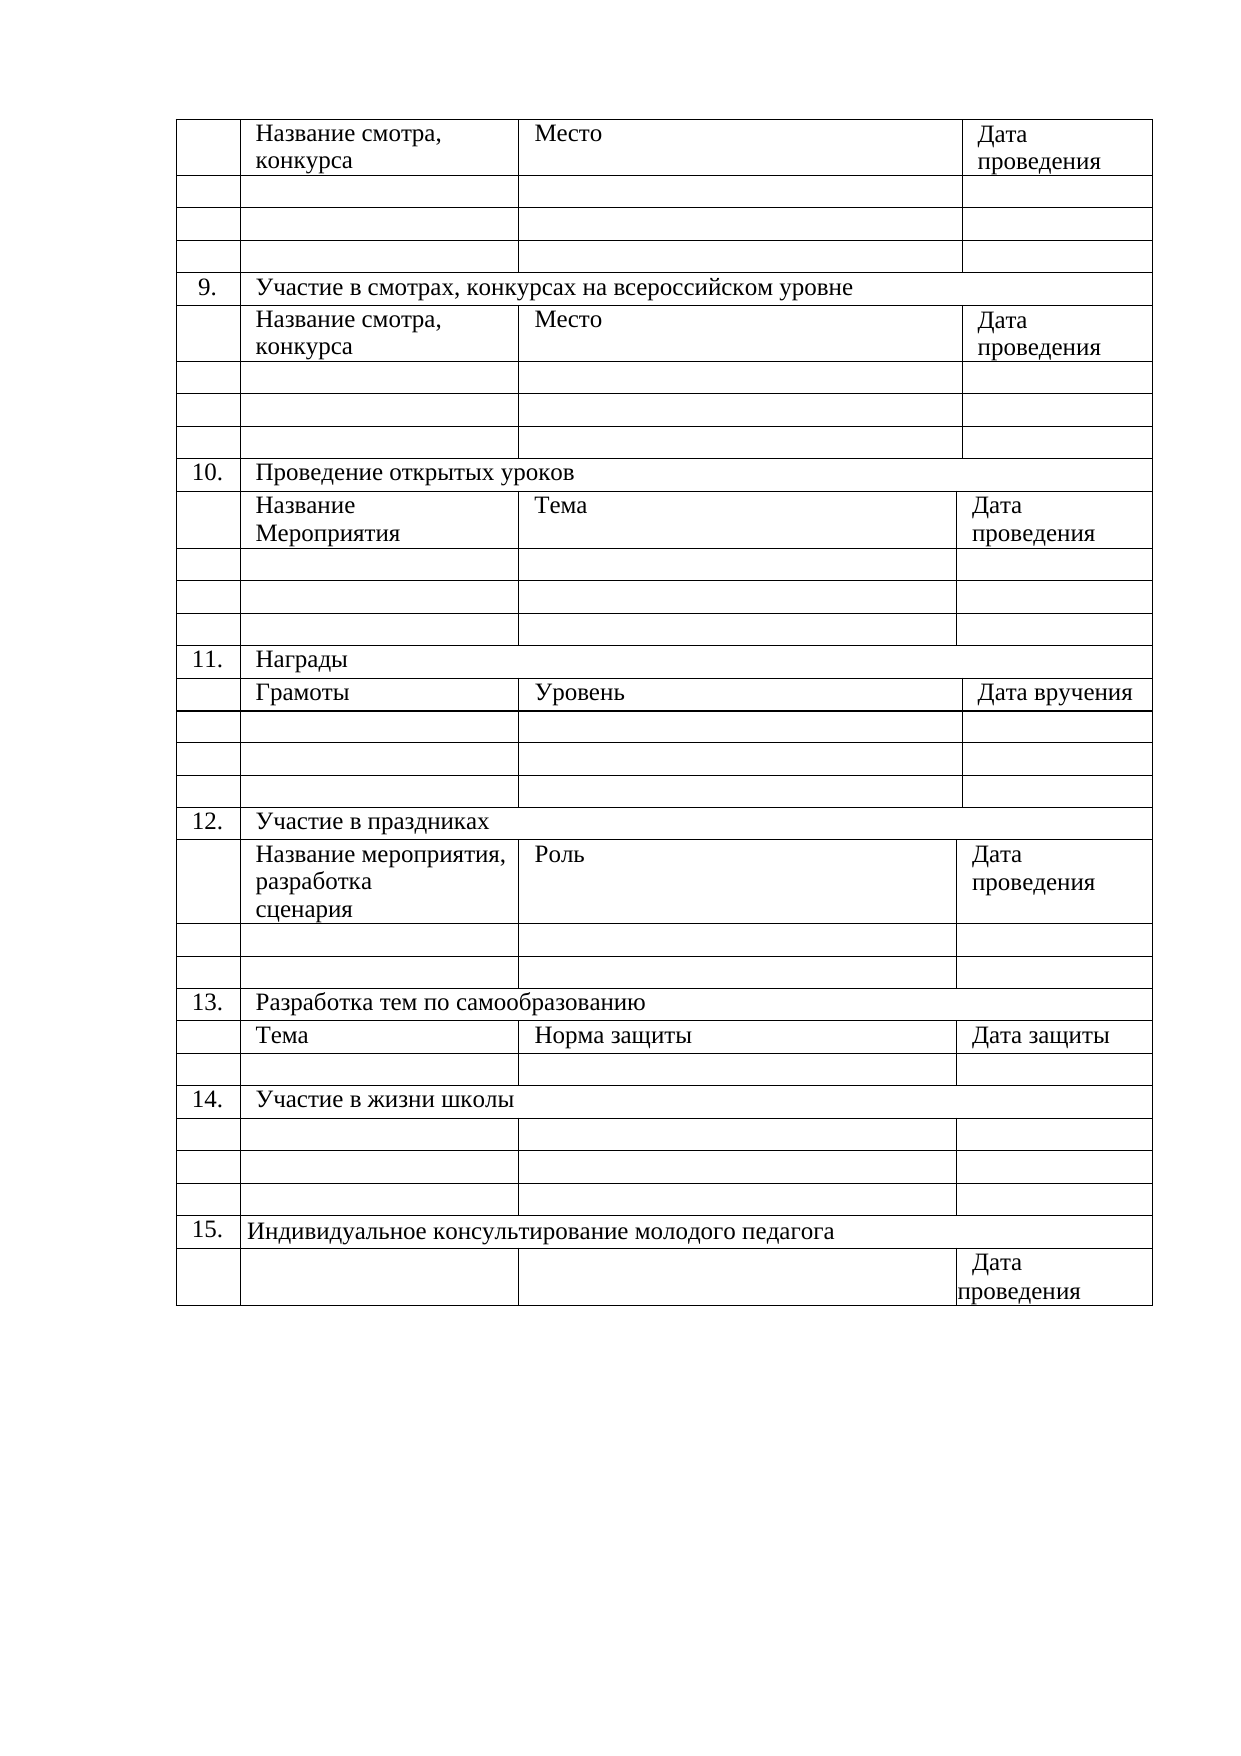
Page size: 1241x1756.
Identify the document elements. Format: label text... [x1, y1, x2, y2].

table_cell [241, 924, 518, 956]
table_cell [177, 743, 240, 774]
table_cell [519, 957, 956, 988]
table_cell [963, 208, 1152, 240]
table_cell Роль [519, 840, 956, 923]
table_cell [241, 120, 518, 175]
table_cell [963, 776, 1152, 807]
table_cell Дата проведения [957, 492, 1152, 548]
table_cell 10. [177, 459, 240, 491]
table_cell [177, 712, 240, 742]
table_cell Дата проведения [963, 306, 1152, 361]
table_cell [519, 924, 956, 956]
table_cell [241, 1151, 518, 1183]
table_cell [177, 241, 240, 272]
table_cell [963, 743, 1152, 774]
table_cell [241, 1119, 518, 1150]
table_cell [177, 924, 240, 956]
table_cell [241, 712, 518, 742]
table_cell [519, 1184, 956, 1215]
table_cell [241, 581, 518, 613]
table_cell [519, 427, 962, 458]
table_cell [177, 549, 240, 580]
table_cell 9. [177, 273, 240, 305]
table_cell [241, 1184, 518, 1215]
table_cell [177, 840, 240, 923]
table_cell 12. [177, 808, 240, 839]
table_cell [519, 614, 956, 645]
table_cell [241, 549, 518, 580]
table_cell [519, 208, 962, 240]
table_cell [957, 924, 1152, 956]
table_cell [177, 306, 240, 361]
table_cell [241, 614, 518, 645]
table_cell [177, 394, 240, 426]
table_cell Дата проведения [963, 120, 1152, 175]
table_cell [519, 1151, 956, 1183]
table_cell Дата проведения [957, 1249, 1152, 1304]
table_cell [957, 1151, 1152, 1183]
table_cell [957, 581, 1152, 613]
table_cell [177, 120, 240, 175]
table_cell [177, 1249, 240, 1304]
table_cell [519, 581, 956, 613]
table_cell [177, 208, 240, 240]
table_cell Название Мероприятия [241, 492, 518, 548]
table_cell [957, 1054, 1152, 1085]
table_cell Тема [241, 1021, 518, 1053]
table_cell Награды [241, 646, 1152, 677]
table_cell [241, 176, 518, 207]
table_cell Дата проведения [957, 840, 1152, 923]
table_cell [519, 241, 962, 272]
table_cell Название мероприятия, разработка сценария [241, 840, 518, 923]
table_cell [957, 549, 1152, 580]
table_cell [241, 743, 518, 774]
table_cell Участие в жизни школы [241, 1086, 1152, 1118]
table_cell [519, 1119, 956, 1150]
table_cell [963, 176, 1152, 207]
table_cell [241, 776, 518, 807]
table_cell Место [519, 306, 962, 361]
table_cell [177, 1184, 240, 1215]
table_cell [963, 241, 1152, 272]
table_cell [957, 1119, 1152, 1150]
table_cell [519, 362, 962, 393]
table_cell [241, 1054, 518, 1085]
table_cell [519, 1249, 956, 1304]
table_cell Уровень [519, 679, 962, 710]
table_cell 11. [177, 646, 240, 677]
table_cell [241, 241, 518, 272]
table_cell [241, 362, 518, 393]
table_cell [177, 957, 240, 988]
table_cell [519, 549, 956, 580]
table_cell [963, 712, 1152, 742]
table_cell [957, 614, 1152, 645]
table_cell [177, 1151, 240, 1183]
table_cell [241, 208, 518, 240]
table_cell [241, 427, 518, 458]
table_cell [519, 1054, 956, 1085]
table_cell Дата защиты [957, 1021, 1152, 1053]
table_cell 15. [177, 1216, 240, 1247]
table_cell [957, 957, 1152, 988]
table_cell Название смотра, конкурса [241, 306, 518, 361]
table_cell [177, 492, 240, 548]
table_cell [519, 776, 962, 807]
table_cell [241, 394, 518, 426]
table_cell Дата вручения [963, 679, 1152, 710]
table_cell [177, 427, 240, 458]
table_cell 13. [177, 989, 240, 1020]
table_cell Разработка тем по самообразованию [241, 989, 1152, 1020]
table_cell Индивидуальное консультирование молодого педагога [241, 1216, 1152, 1247]
table_cell [963, 427, 1152, 458]
table_cell Грамоты [241, 679, 518, 710]
table_cell [177, 176, 240, 207]
table_cell 14. [177, 1086, 240, 1118]
table_cell [177, 1054, 240, 1085]
table_cell [241, 957, 518, 988]
table_cell [519, 743, 962, 774]
table_cell [177, 614, 240, 645]
table_cell [177, 1021, 240, 1053]
table_cell [241, 1249, 518, 1304]
table_cell [177, 776, 240, 807]
table_cell [963, 394, 1152, 426]
table_cell Участие в праздниках [241, 808, 1152, 839]
table_cell Тема [519, 492, 956, 548]
table_cell [957, 1184, 1152, 1215]
table_cell [177, 581, 240, 613]
table_cell Норма защиты [519, 1021, 956, 1053]
table_cell [963, 362, 1152, 393]
table_cell [177, 362, 240, 393]
table_cell Место [519, 120, 962, 175]
table_cell [519, 394, 962, 426]
table_cell [177, 679, 240, 710]
table_cell Проведение открытых уроков [241, 459, 1152, 491]
table_cell [177, 1119, 240, 1150]
table_cell [519, 176, 962, 207]
table_cell Участие в смотрах, конкурсах на всероссийском уровне [241, 273, 1152, 305]
table_cell [519, 712, 962, 742]
